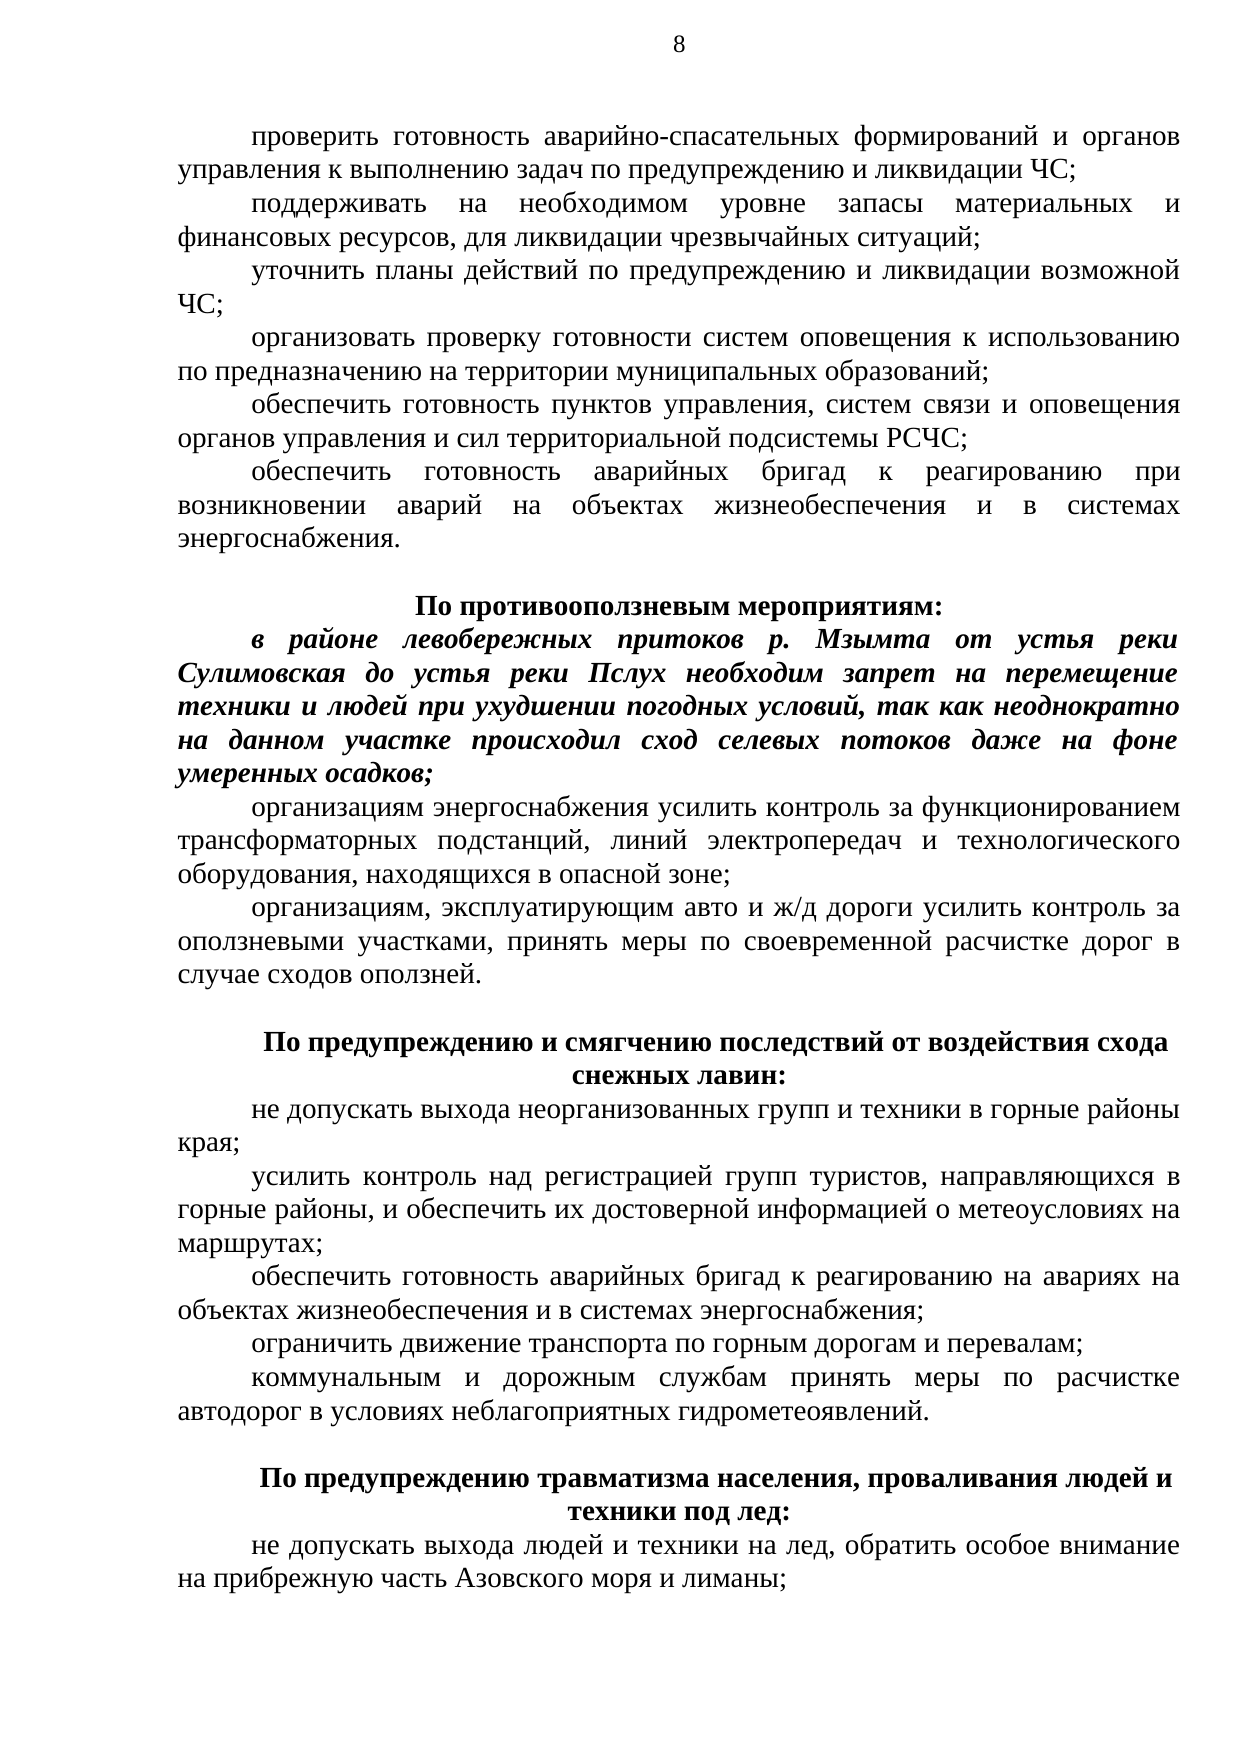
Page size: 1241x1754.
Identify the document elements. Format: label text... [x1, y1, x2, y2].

text По предупреждению и смягчению последствий от воздействия схода снежных лавин: [177, 1024, 1181, 1091]
text организовать проверку готовности систем оповещения к использованию по предназначению на территории муниципальных образований; [177, 319, 1181, 386]
text организациям, эксплуатирующим авто и ж/д дороги усилить контроль за оползневыми участками, принять меры по своевременной расчистке дорог в случае сходов оползней. [177, 889, 1181, 990]
text уточнить планы действий по предупреждению и ликвидации возможной ЧС; [177, 252, 1181, 319]
text поддерживать на необходимом уровне запасы материальных и финансовых ресурсов, для ликвидации чрезвычайных ситуаций; [177, 185, 1181, 252]
text коммунальным и дорожным службам принять меры по расчистке автодорог в условиях неблагоприятных гидрометеоявлений. [177, 1359, 1181, 1426]
text По противооползневым мероприятиям: [177, 588, 1181, 621]
text обеспечить готовность аварийных бригад к реагированию при возникновении аварий на объектах жизнеобеспечения и в системах энергоснабжения. [177, 453, 1181, 554]
text не допускать выхода людей и техники на лед, обратить особое внимание на прибрежную часть Азовского моря и лиманы; [177, 1527, 1181, 1594]
text обеспечить готовность аварийных бригад к реагированию на авариях на объектах жизнеобеспечения и в системах энергоснабжения; [177, 1258, 1181, 1326]
text в районе левобережных притоков р. Мзымта от устья реки Сулимовская до устья реки Пслух необходим запрет на перемещение техники и людей при ухудшении погодных условий, так как неоднократно на данном участке происходил сход селевых потоков даже на фоне умеренных осадков; [177, 621, 1181, 789]
text обеспечить готовность пунктов управления, систем связи и оповещения органов управления и сил территориальной подсистемы РСЧС; [177, 386, 1181, 453]
text усилить контроль над регистрацией групп туристов, направляющихся в горные районы, и обеспечить их достоверной информацией о метеоусловиях на маршрутах; [177, 1158, 1181, 1258]
text ограничить движение транспорта по горным дорогам и перевалам; [177, 1326, 1181, 1359]
text организациям энергоснабжения усилить контроль за функционированием трансформаторных подстанций, линий электропередач и технологического оборудования, находящихся в опасной зоне; [177, 789, 1181, 889]
text проверить готовность аварийно-спасательных формирований и органов управления к выполнению задач по предупреждению и ликвидации ЧС; [177, 118, 1181, 185]
text По предупреждению травматизма населения, проваливания людей и техники под лед: [177, 1460, 1181, 1527]
text не допускать выхода неорганизованных групп и техники в горные районы края; [177, 1091, 1181, 1158]
